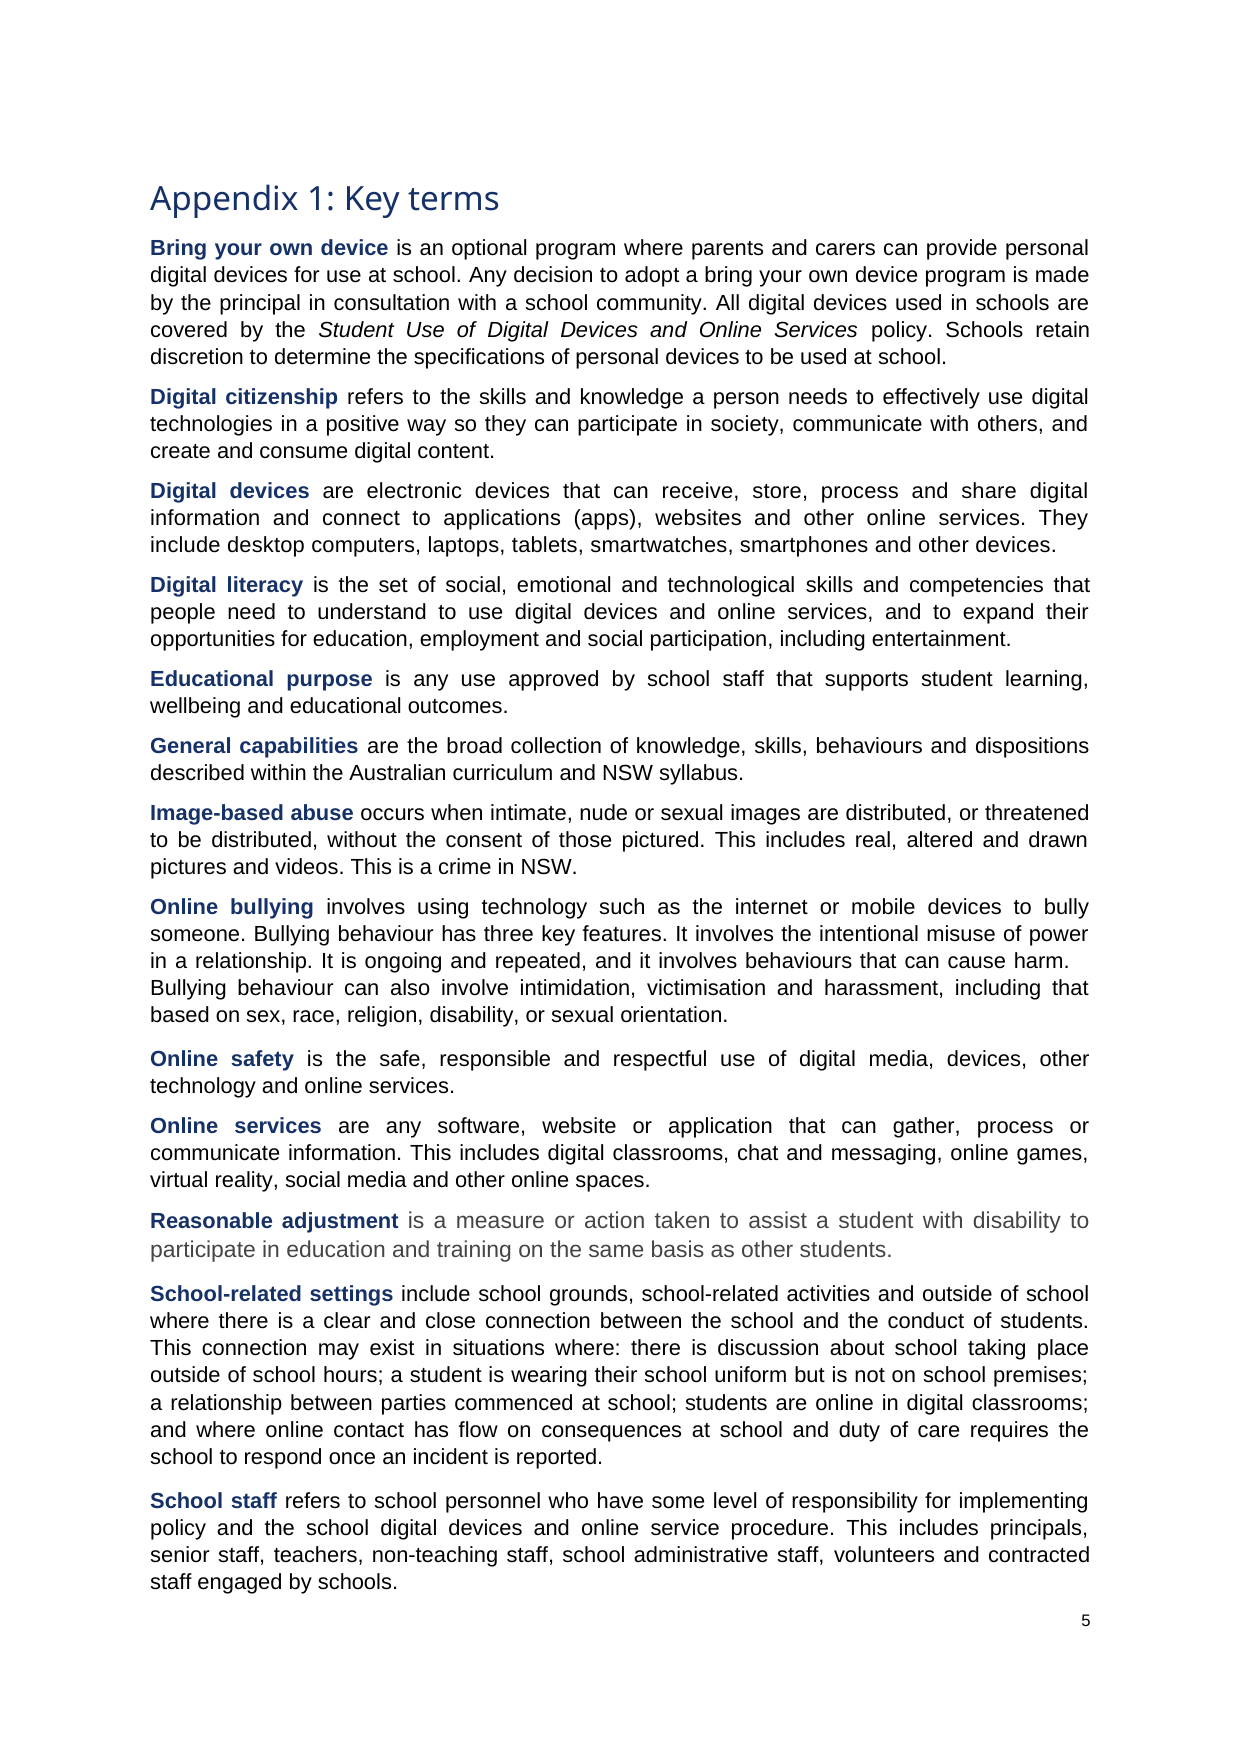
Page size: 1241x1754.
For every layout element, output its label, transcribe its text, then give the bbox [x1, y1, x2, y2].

text Online services are any software, website or application that can gather, process or communicate information. This includes digital classrooms, chat and messaging, online games, virtual reality, social media and other online spaces. [150, 1113, 1090, 1193]
text Image-based abuse occurs when intimate, nude or sexual images are distributed, or threatened to be distributed, without the consent of those pictured. This includes real, altered and drawn pictures and videos. This is a crime in NSW. [150, 799, 1090, 879]
text General capabilities are the broad collection of knowledge, skills, behaviours and dispositions described within the Australian curriculum and NSW syllabus. [150, 733, 1090, 785]
text Reasonable adjustment is a measure or action taken to assist a student with disability to participate in education and training on the same basis as other students. [150, 1207, 1090, 1262]
text Educational purpose is any use approved by school staff that supports student learning, wellbeing and educational outcomes. [150, 666, 1090, 718]
text Digital citizenship refers to the skills and knowledge a person needs to effectively use digital technologies in a positive way so they can participate in society, communicate with others, and create and consume digital content. [150, 383, 1090, 463]
text Online bullying involves using technology such as the internet or mobile devices to bully someone. Bullying behaviour has three key features. It involves the intentional misuse of power in a relationship. It is ongoing and repeated, and it involves behaviours that can cause harm. Bullying behaviour can also involve intimidation, victimisation and harassment, including that based on sex, race, religion, disability, or sexual orientation. [150, 893, 1090, 1027]
text Bring your own device is an optional program where parents and carers can provide personal digital devices for use at school. Any decision to adopt a bring your own device program is made by the principal in consultation with a school community. All digital devices used in schools are covered by the Student Use of Digital Devices and Online Services policy. Schools retain discretion to determine the specifications of personal devices to be used at school. [150, 235, 1090, 369]
text Online safety is the safe, responsible and respectful use of digital media, devices, other technology and online services. [150, 1046, 1090, 1098]
text Digital literacy is the set of social, emotional and technological skills and competencies that people need to understand to use digital devices and online services, and to expand their opportunities for education, employment and social participation, including entertainment. [150, 572, 1090, 651]
text Digital devices are electronic devices that can receive, store, process and share digital information and connect to applications (apps), websites and other online services. They include desktop computers, laptops, tablets, smartwatches, smartphones and other devices. [150, 478, 1090, 557]
text School-related settings include school grounds, school-related activities and outside of school where there is a clear and close connection between the school and the conduct of students. This connection may exist in situations where: there is discussion about school taking place outside of school hours; a student is wearing their school uniform but is not on school premises; a relationship between parties commenced at school; students are online in digital classrooms; and where online contact has flow on consequences at school and duty of care requires the school to respond once an incident is reported. [150, 1281, 1090, 1469]
text School staff refers to school personnel who have some level of responsibility for implementing policy and the school digital devices and online service procedure. This includes principals, senior staff, teachers, non-teaching staff, school administrative staff, volunteers and contracted staff engaged by schools. [150, 1488, 1090, 1594]
subtitle Appendix 1: Key terms [150, 175, 1090, 220]
